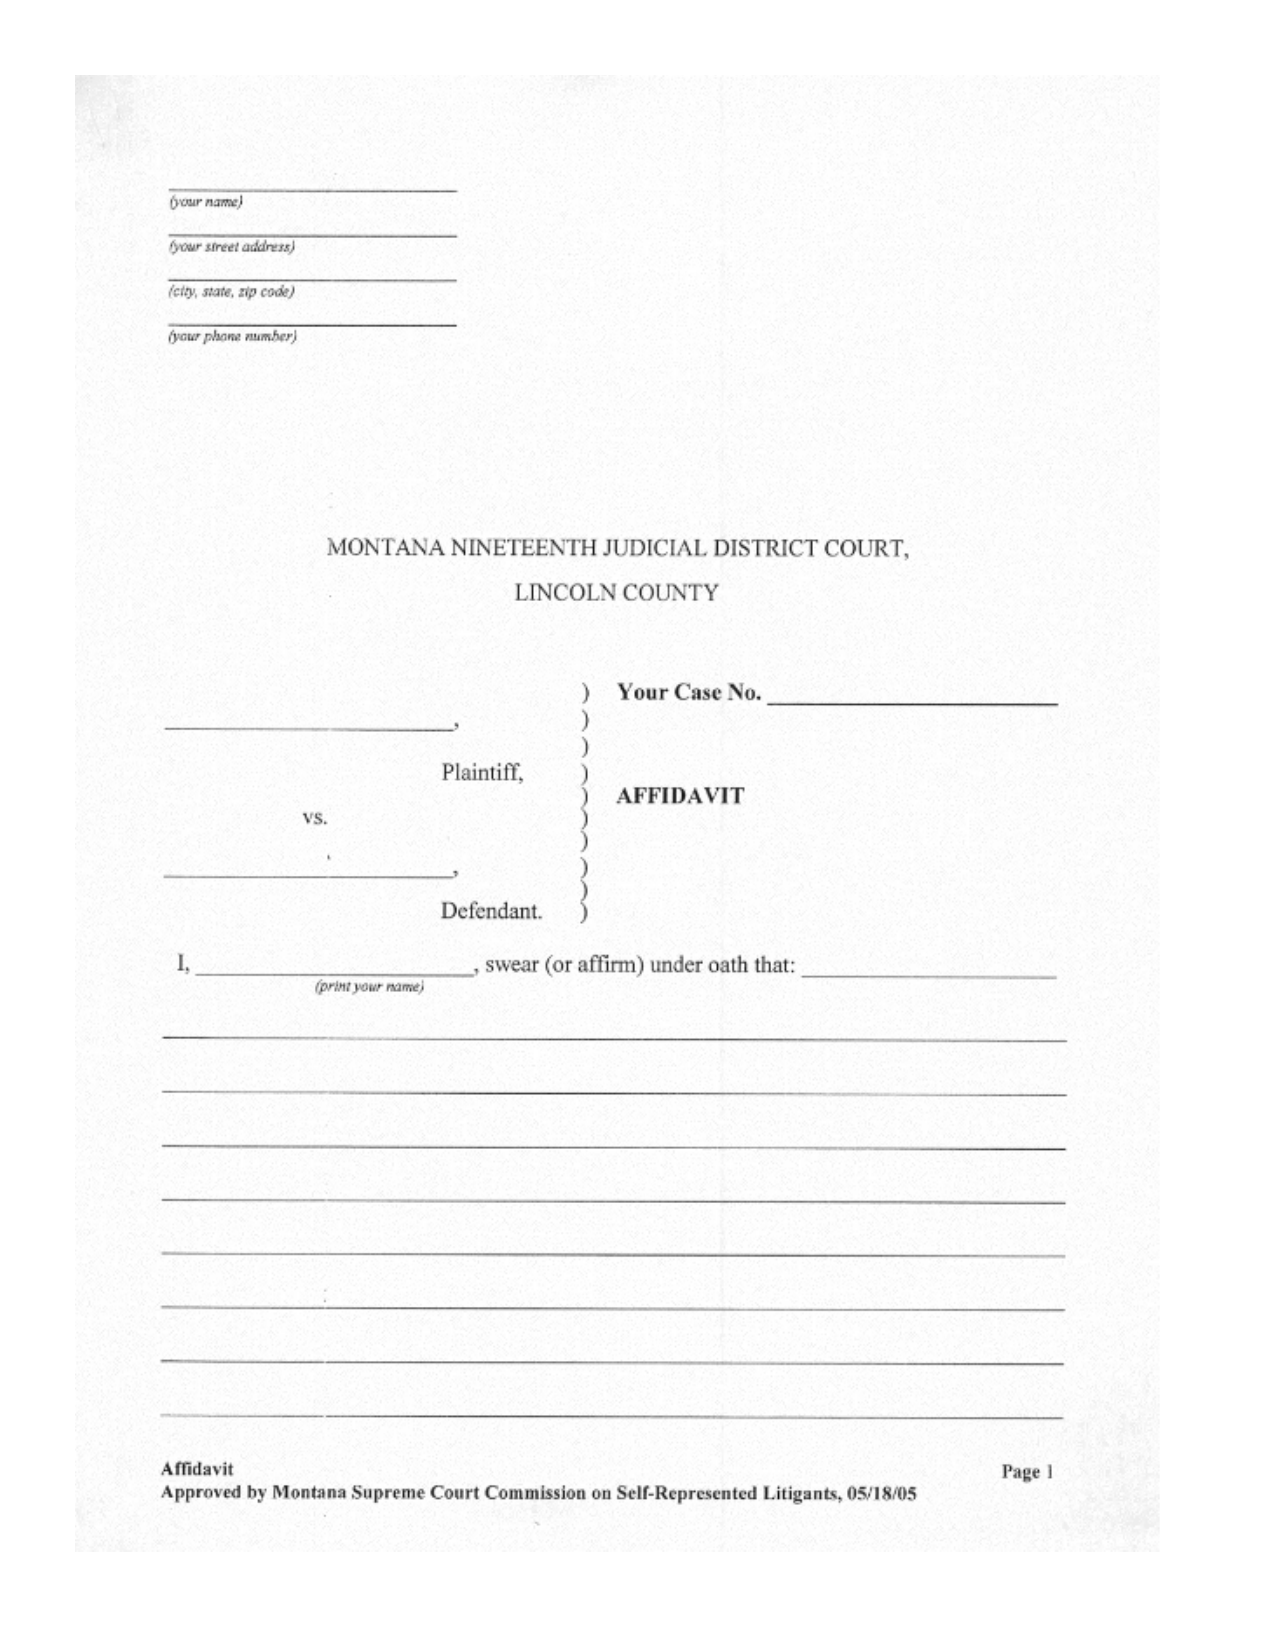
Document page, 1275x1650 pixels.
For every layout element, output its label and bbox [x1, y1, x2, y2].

picture [75, 75, 1160, 1552]
